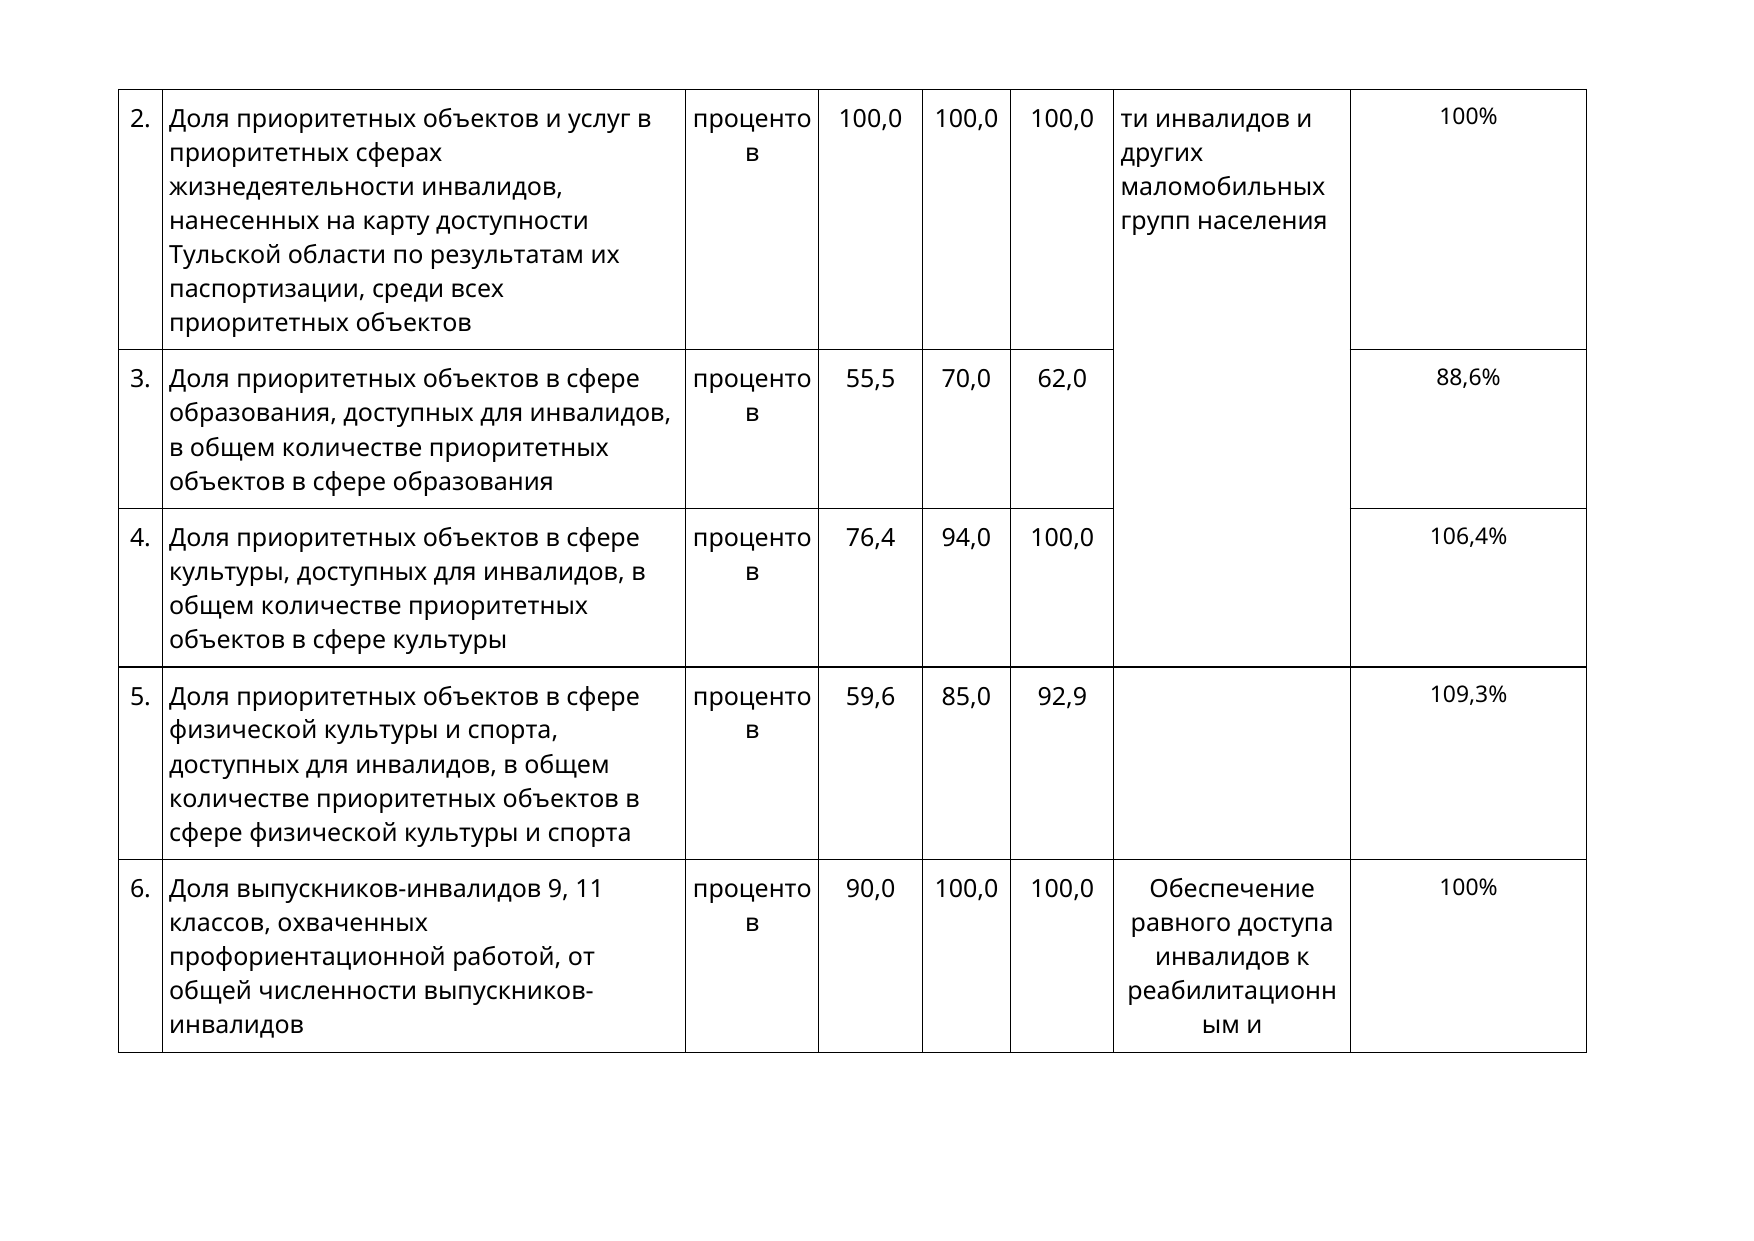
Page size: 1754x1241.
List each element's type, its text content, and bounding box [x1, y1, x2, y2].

table_cell 100,0 [1011, 90, 1113, 349]
table_cell Доля приоритетных объектов в сфере образования, доступных для инвалидов, в общем количестве приоритетных объектов в сфере образования [163, 350, 685, 508]
table_cell 3. [119, 350, 162, 508]
table_cell 100,0 [1011, 509, 1113, 666]
table_cell 6. [119, 860, 162, 1052]
table_cell 2. [119, 90, 162, 349]
table_cell процентов [686, 509, 818, 666]
table_cell 85,0 [923, 668, 1010, 859]
table_cell 5. [119, 668, 162, 859]
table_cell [1114, 90, 1350, 666]
table_cell 100,0 [923, 90, 1010, 349]
table_cell Доля выпускников-инвалидов 9, 11 классов, охваченных профориентационной работой, от общей численности выпускников-инвалидов [163, 860, 685, 1052]
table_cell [1114, 860, 1350, 1052]
table_cell 100% [1351, 90, 1586, 349]
table_cell 100,0 [923, 860, 1010, 1052]
table_cell 106,4% [1351, 509, 1586, 666]
table_cell 59,6 [819, 668, 922, 859]
table_cell процентов [686, 350, 818, 508]
table_cell 100% [1351, 860, 1586, 1052]
table_cell процентов [686, 90, 818, 349]
table_cell 100,0 [819, 90, 922, 349]
table_cell 70,0 [923, 350, 1010, 508]
table_cell [1114, 668, 1350, 859]
table_cell Доля приоритетных объектов и услуг в приоритетных сферах жизнедеятельности инвалидов, нанесенных на карту доступности Тульской области по результатам их паспортизации, среди всех приоритетных объектов [163, 90, 685, 349]
table_cell 90,0 [819, 860, 922, 1052]
table_cell Доля приоритетных объектов в сфере физической культуры и спорта, доступных для инвалидов, в общем количестве приоритетных объектов в сфере физической культуры и спорта [163, 668, 685, 859]
table_cell 62,0 [1011, 350, 1113, 508]
table_cell 94,0 [923, 509, 1010, 666]
table_cell 55,5 [819, 350, 922, 508]
table_cell 88,6% [1351, 350, 1586, 508]
table_cell 109,3% [1351, 668, 1586, 859]
table_cell 76,4 [819, 509, 922, 666]
table_cell процентов [686, 668, 818, 859]
table_cell 92,9 [1011, 668, 1113, 859]
table_cell 4. [119, 509, 162, 666]
table_cell процентов [686, 860, 818, 1052]
table_cell Доля приоритетных объектов в сфере культуры, доступных для инвалидов, в общем количестве приоритетных объектов в сфере культуры [163, 509, 685, 666]
table_cell 100,0 [1011, 860, 1113, 1052]
